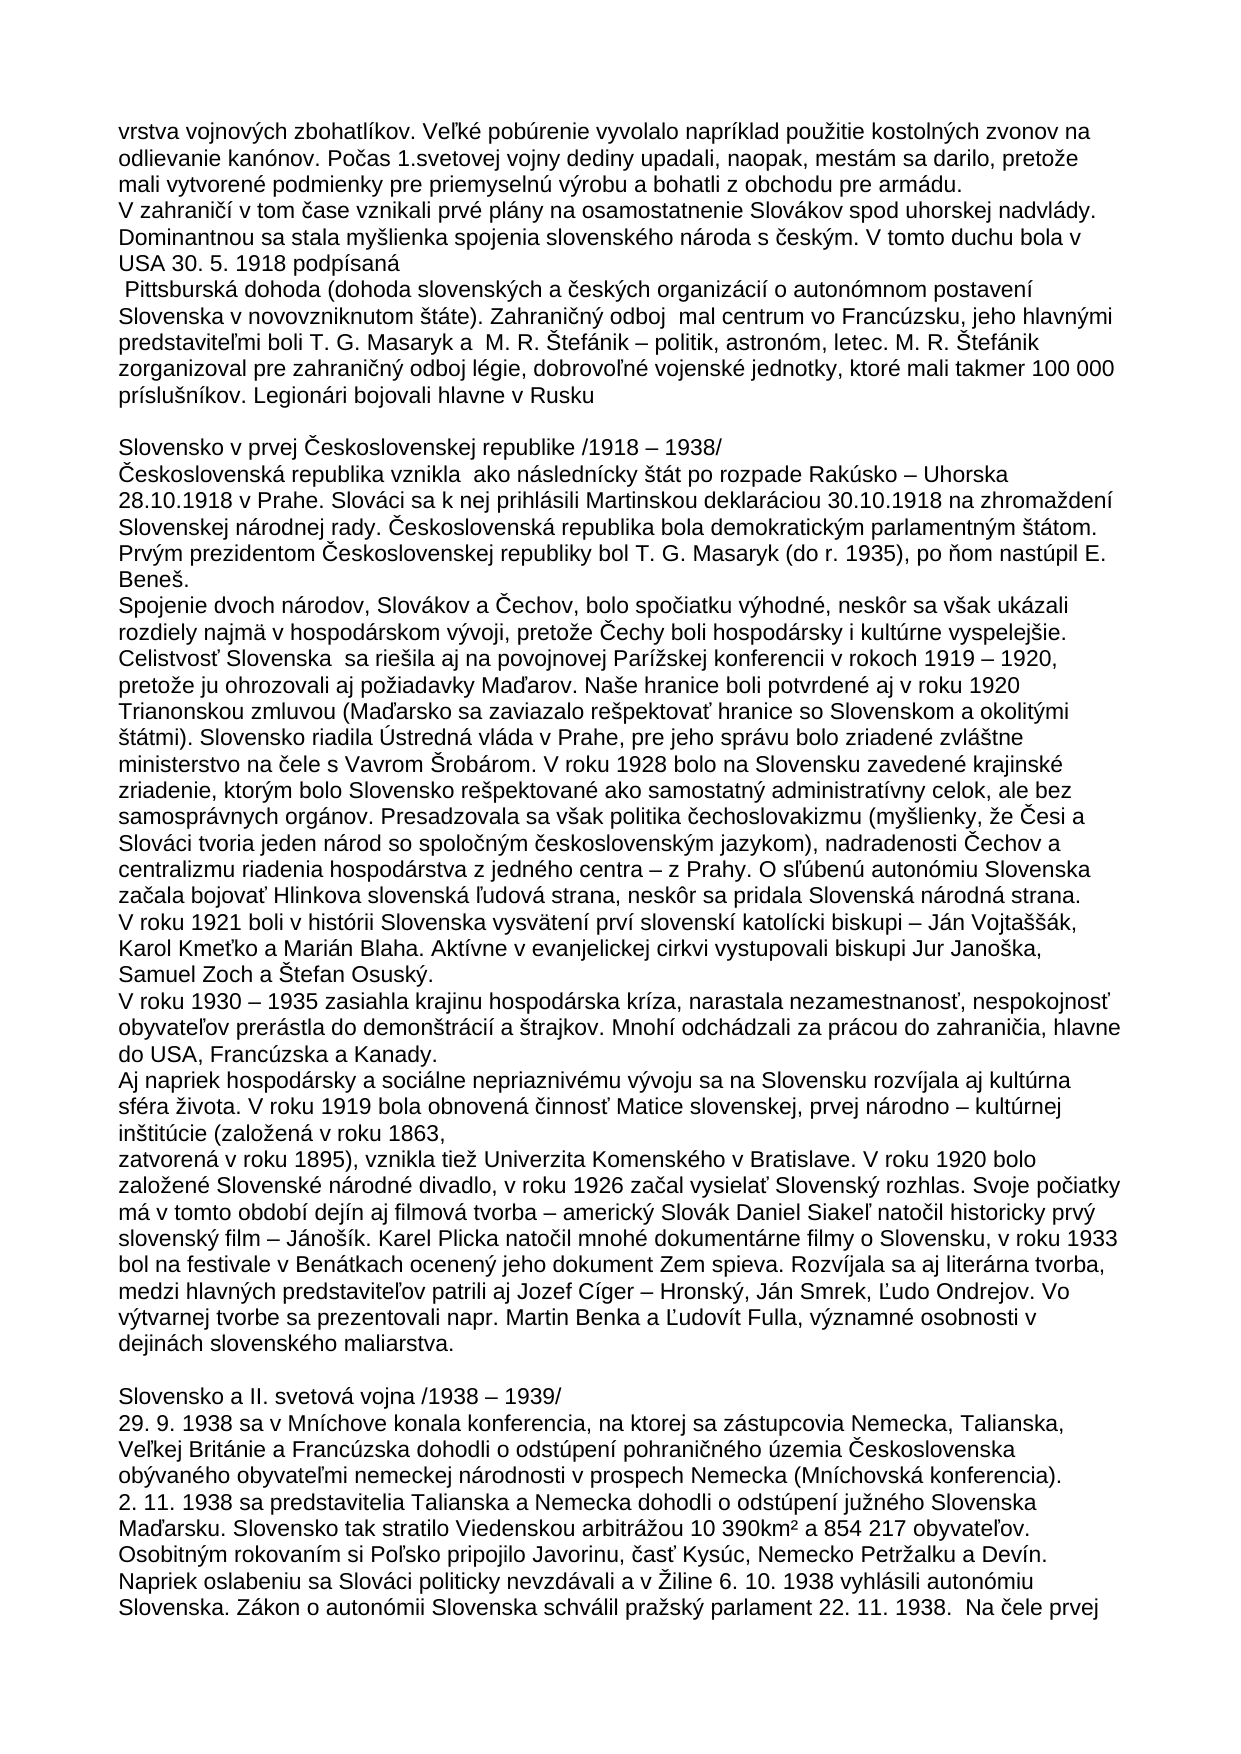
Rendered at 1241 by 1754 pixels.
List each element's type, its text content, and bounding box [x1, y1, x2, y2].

text V roku 1921 boli v histórii Slovenska vysvätení prví slovenskí katolícki biskupi – Ján Vojtaššák, Karol Kmeťko a Marián Blaha. Aktívne v evanjelickej cirkvi vystupovali biskupi Jur Janoška, Samuel Zoch a Štefan Osuský. [118, 909, 1122, 988]
text V roku 1930 – 1935 zasiahla krajinu hospodárska kríza, narastala nezamestnanosť, nespokojnosť obyvateľov prerástla do demonštrácií a štrajkov. Mnohí odchádzali za prácou do zahraničia, hlavne do USA, Francúzska a Kanady. [118, 988, 1122, 1067]
text Spojenie dvoch národov, Slovákov a Čechov, bolo spočiatku výhodné, neskôr sa však ukázali rozdiely najmä v hospodárskom vývoji, pretože Čechy boli hospodársky i kultúrne vyspelejšie. Celistvosť Slovenska sa riešila aj na povojnovej Parížskej konferencii v rokoch 1919 – 1920, pretože ju ohrozovali aj požiadavky Maďarov. Naše hranice boli potvrdené aj v roku 1920 Trianonskou zmluvou (Maďarsko sa zaviazalo rešpektovať hranice so Slovenskom a okolitými štátmi). Slovensko riadila Ústredná vláda v Prahe, pre jeho správu bolo zriadené zvláštne ministerstvo na čele s Vavrom Šrobárom. V roku 1928 bolo na Slovensku zavedené krajinské zriadenie, ktorým bolo Slovensko rešpektované ako samostatný administratívny celok, ale bez samosprávnych orgánov. Presadzovala sa však politika čechoslovakizmu (myšlienky, že Česi a Slováci tvoria jeden národ so spoločným československým jazykom), nadradenosti Čechov a centralizmu riadenia hospodárstva z jedného centra – z Prahy. O sľúbenú autonómiu Slovenska začala bojovať Hlinkova slovenská ľudová strana, neskôr sa pridala Slovenská národná strana. [118, 592, 1122, 909]
text Slovensko a II. svetová vojna /1938 – 1939/ [118, 1383, 1122, 1409]
text V zahraničí v tom čase vznikali prvé plány na osamostatnenie Slovákov spod uhorskej nadvlády. Dominantnou sa stala myšlienka spojenia slovenského národa s českým. V tomto duchu bola v USA 30. 5. 1918 podpísaná Pittsburská dohoda (dohoda slovenských a českých organizácií o autonómnom postavení Slovenska v novovzniknutom štáte). Zahraničný odboj mal centrum vo Francúzsku, jeho hlavnými predstaviteľmi boli T. G. Masaryk a M. R. Štefánik – politik, astronóm, letec. M. R. Štefánik zorganizoval pre zahraničný odboj légie, dobrovoľné vojenské jednotky, ktoré mali takmer 100 000 príslušníkov. Legionári bojovali hlavne v Rusku [118, 197, 1122, 408]
text 2. 11. 1938 sa predstavitelia Talianska a Nemecka dohodli o odstúpení južného Slovenska Maďarsku. Slovensko tak stratilo Viedenskou arbitrážou 10 390km² a 854 217 obyvateľov. Osobitným rokovaním si Poľsko pripojilo Javorinu, časť Kysúc, Nemecko Petržalku a Devín. [118, 1488, 1122, 1568]
text Aj napriek hospodársky a sociálne nepriaznivému vývoju sa na Slovensku rozvíjala aj kultúrna sféra života. V roku 1919 bola obnovená činnosť Matice slovenskej, prvej národno – kultúrnej inštitúcie (založená v roku 1863, zatvorená v roku 1895), vznikla tiež Univerzita Komenského v Bratislave. V roku 1920 bolo založené Slovenské národné divadlo, v roku 1926 začal vysielať Slovenský rozhlas. Svoje počiatky má v tomto období dejín aj filmová tvorba – americký Slovák Daniel Siakeľ natočil historicky prvý slovenský film – Jánošík. Karel Plicka natočil mnohé dokumentárne filmy o Slovensku, v roku 1933 bol na festivale v Benátkach ocenený jeho dokument Zem spieva. Rozvíjala sa aj literárna tvorba, medzi hlavných predstaviteľov patrili aj Jozef Cíger – Hronský, Ján Smrek, Ľudo Ondrejov. Vo výtvarnej tvorbe sa prezentovali napr. Martin Benka a Ľudovít Fulla, významné osobnosti v dejinách slovenského maliarstva. [118, 1067, 1122, 1357]
text Československá republika vznikla ako následnícky štát po rozpade Rakúsko – Uhorska 28.10.1918 v Prahe. Slováci sa k nej prihlásili Martinskou deklaráciou 30.10.1918 na zhromaždení Slovenskej národnej rady. Československá republika bola demokratickým parlamentným štátom. Prvým prezidentom Československej republiky bol T. G. Masaryk (do r. 1935), po ňom nastúpil E. Beneš. [118, 461, 1122, 592]
text Slovensko v prvej Československej republike /1918 – 1938/ [118, 434, 1122, 461]
text 29. 9. 1938 sa v Mníchove konala konferencia, na ktorej sa zástupcovia Nemecka, Talianska, Veľkej Británie a Francúzska dohodli o odstúpení pohraničného územia Československa obývaného obyvateľmi nemeckej národnosti v prospech Nemecka (Mníchovská konferencia). [118, 1409, 1122, 1488]
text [118, 1568, 1122, 1620]
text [118, 118, 1122, 197]
